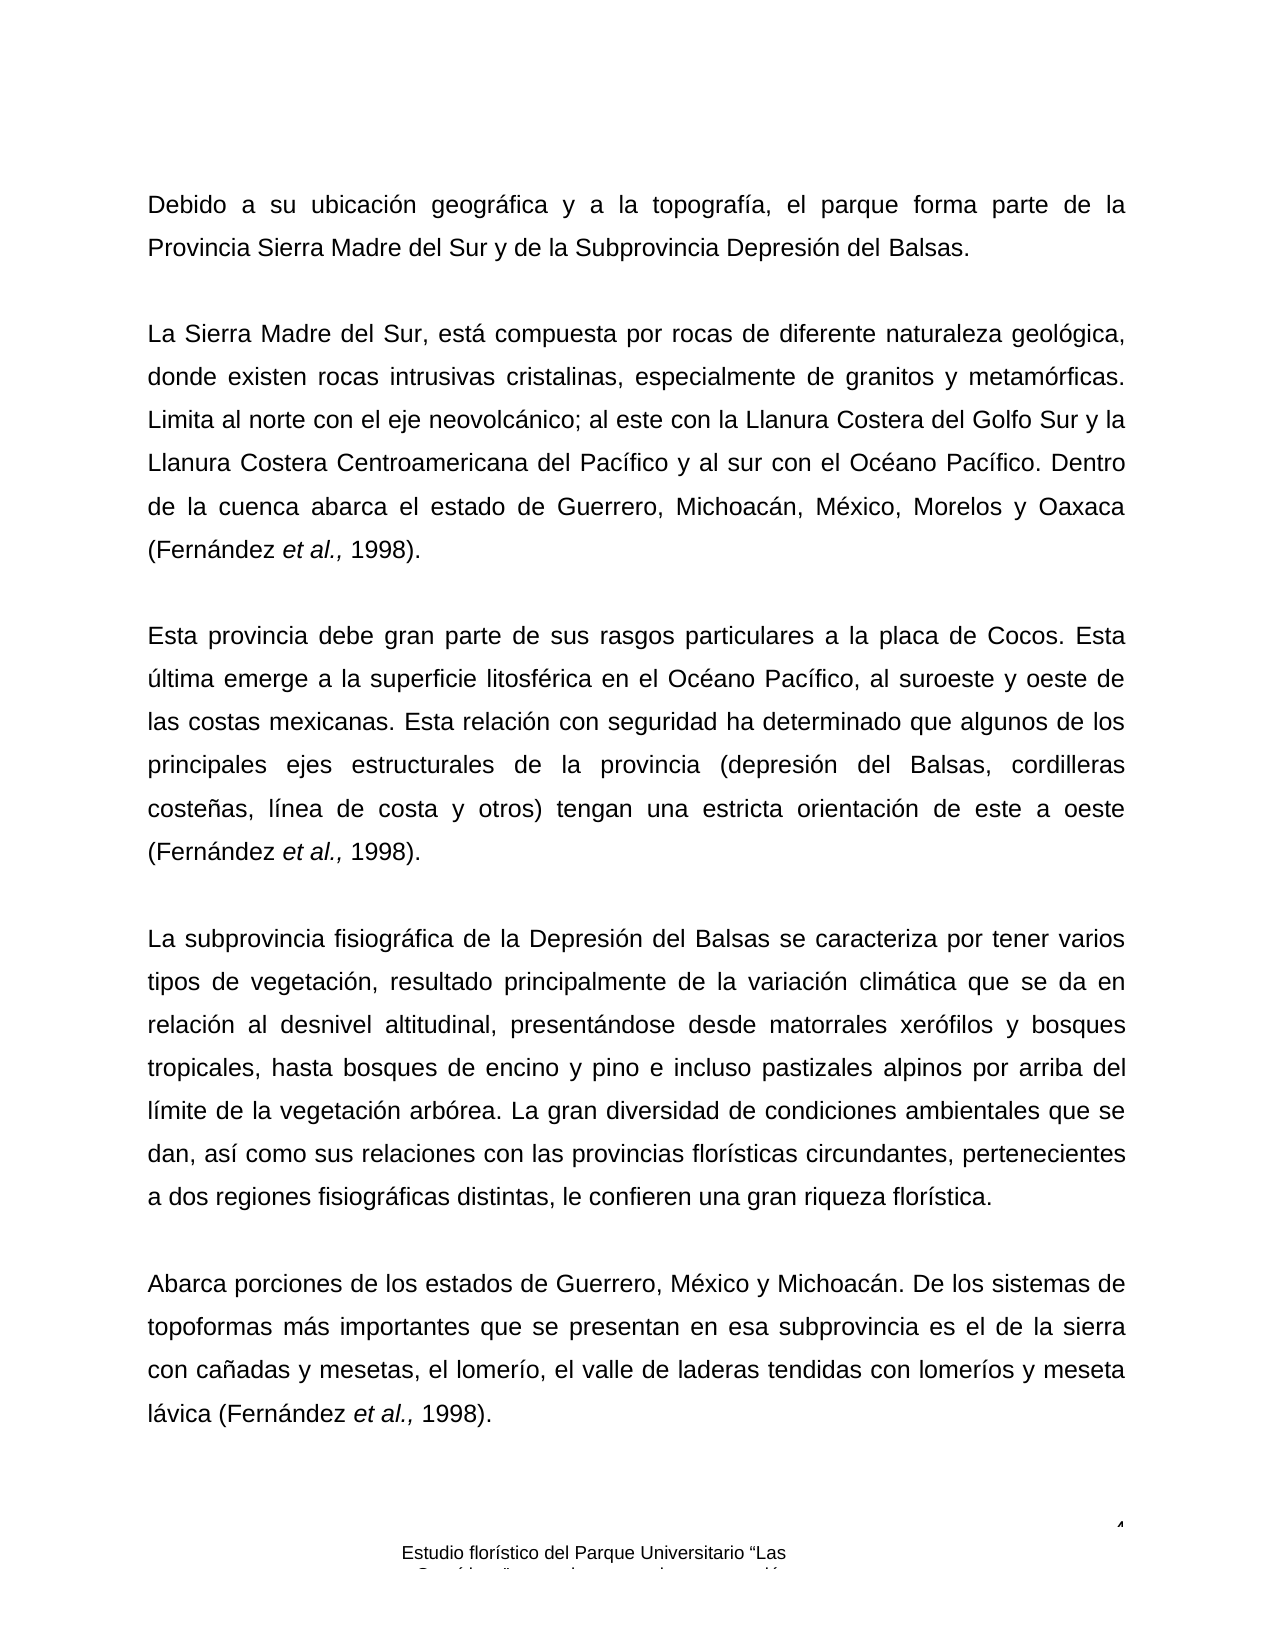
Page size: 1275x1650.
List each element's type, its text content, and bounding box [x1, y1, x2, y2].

text La Sierra Madre del Sur, está compuesta por rocas de diferente naturaleza geológica, donde existen rocas intrusivas cristalinas, especialmente de granitos y metamórficas. Limita al norte con el eje neovolcánico; al este con la Llanura Costera del Golfo Sur y la Llanura Costera Centroamericana del Pacífico y al sur con el Océano Pacífico. Dentro de la cuenca abarca el estado de Guerrero, Michoacán, México, Morelos y Oaxaca (Fernández et al., 1998). [147, 319, 1127, 563]
text Abarca porciones de los estados de Guerrero, México y Michoacán. De los sistemas de topoformas más importantes que se presentan en esa subprovincia es el de la sierra con cañadas y mesetas, el lomerío, el valle de laderas tendidas con lomeríos y meseta lávica (Fernández et al., 1998). [147, 1269, 1127, 1427]
text Debido a su ubicación geográfica y a la topografía, el parque forma parte de la Provincia Sierra Madre del Sur y de la Subprovincia Depresión del Balsas. [147, 189, 1127, 261]
text Esta provincia debe gran parte de sus rasgos particulares a la placa de Cocos. Esta última emerge a la superficie litosférica en el Océano Pacífico, al suroeste y oeste de las costas mexicanas. Esta relación con seguridad ha determinado que algunos de los principales ejes estructurales de la provincia (depresión del Balsas, cordilleras costeñas, línea de costa y otros) tengan una estricta orientación de este a oeste (Fernández et al., 1998). [147, 621, 1127, 865]
text La subprovincia fisiográfica de la Depresión del Balsas se caracteriza por tener varios tipos de vegetación, resultado principalmente de la variación climática que se da en relación al desnivel altitudinal, presentándose desde matorrales xerófilos y bosques tropicales, hasta bosques de encino y pino e incluso pastizales alpinos por arriba del límite de la vegetación arbórea. La gran diversidad de condiciones ambientales que se dan, así como sus relaciones con las provincias florísticas circundantes, pertenecientes a dos regiones fisiográficas distintas, le confieren una gran riqueza florística. [147, 923, 1127, 1211]
